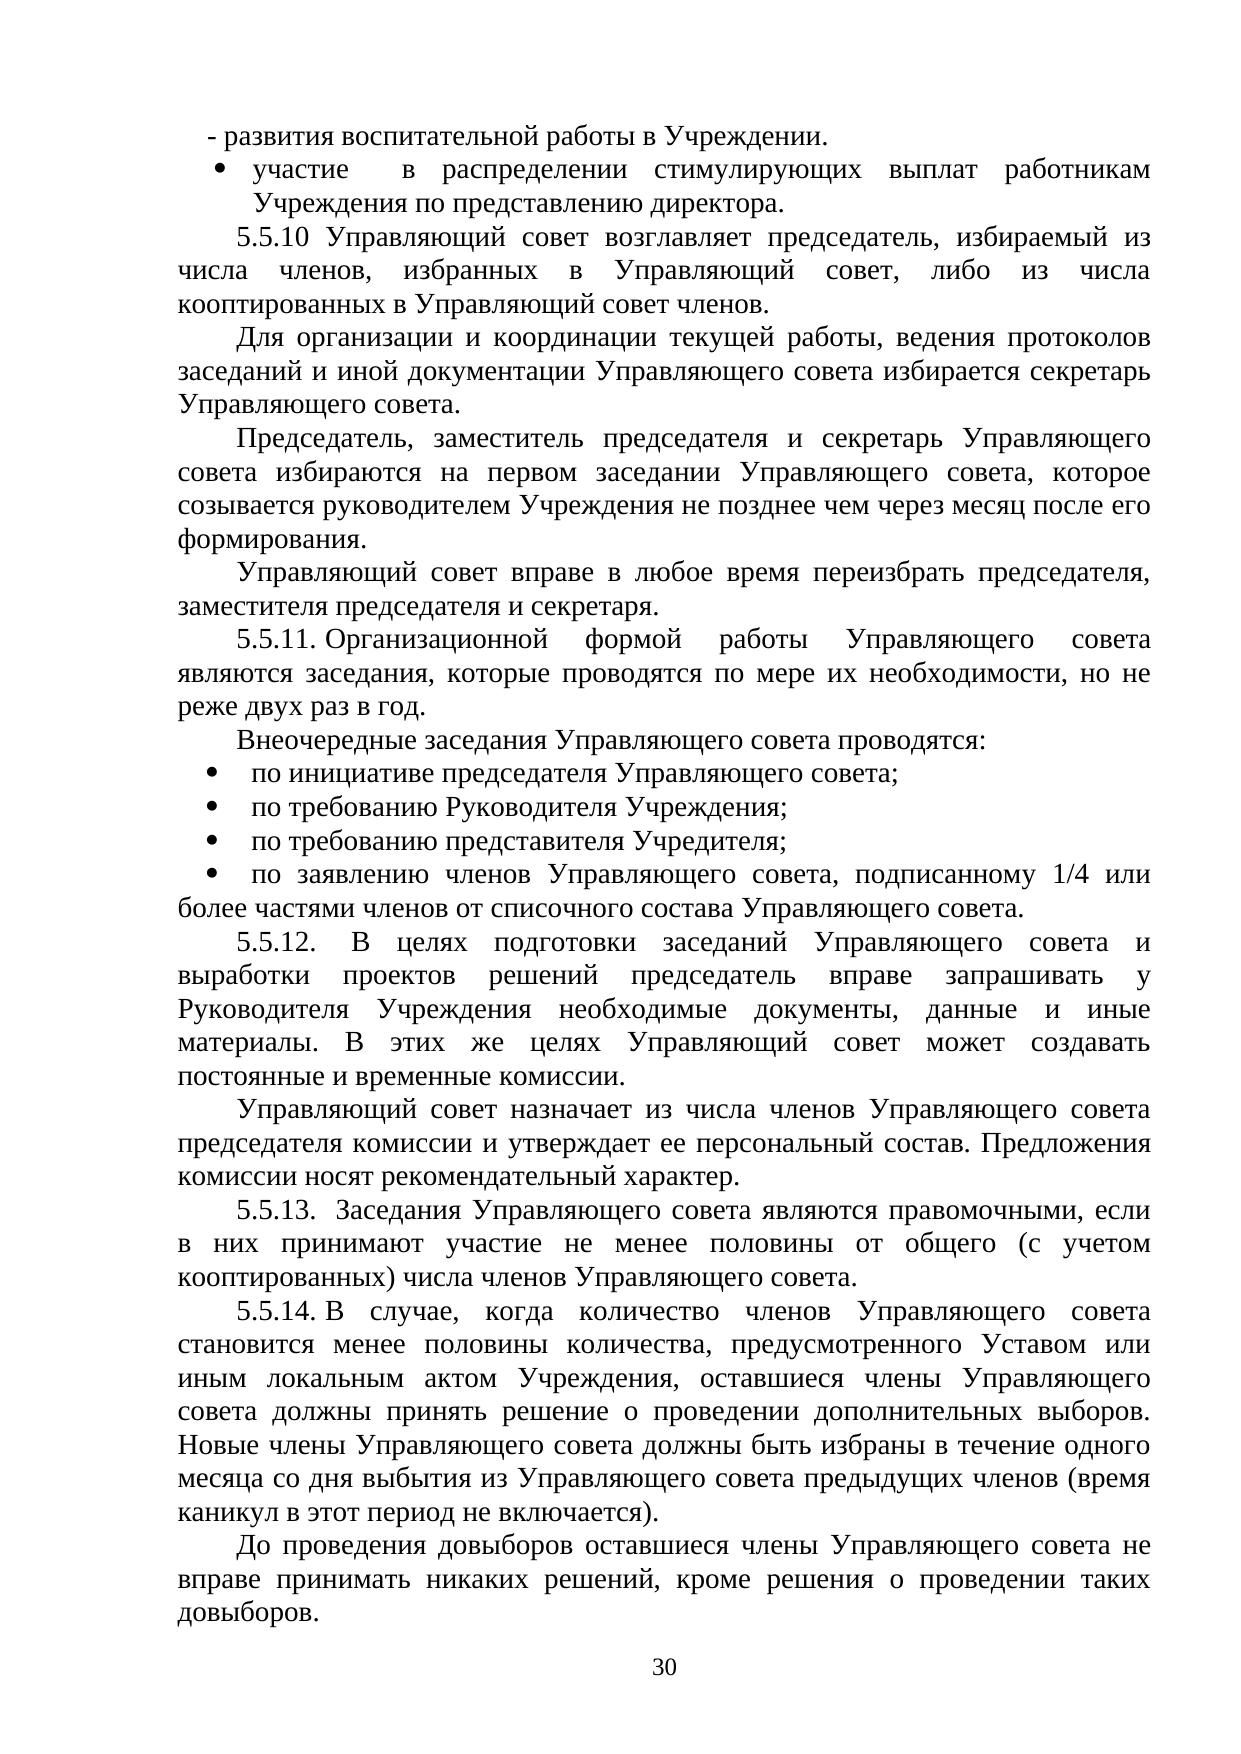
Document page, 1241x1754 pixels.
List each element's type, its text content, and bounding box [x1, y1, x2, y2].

list участие в распределении стимулирующих выплат работникам Учреждения по представлению директора. [215, 152, 1152, 219]
text Управляющий совет вправе в любое время переизбрать председателя, заместителя председателя и секретаря. [177, 554, 1152, 621]
text 5.5.11. Организационной формой работы Управляющего совета являются заседания, которые проводятся по мере их необходимости, но не реже двух раз в год. [177, 621, 1152, 722]
text 5.5.10 Управляющий совет возглавляет председатель, избираемый из числа членов, избранных в Управляющий совет, либо из числа кооптированных в Управляющий совет членов. [177, 219, 1152, 319]
list по требованию представителя Учредителя; [177, 823, 1152, 856]
text Внеочередные заседания Управляющего совета проводятся: [177, 722, 1152, 756]
text Для организации и координации текущей работы, ведения протоколов заседаний и иной документации Управляющего совета избирается секретарь Управляющего совета. [177, 319, 1152, 420]
list по заявлению членов Управляющего совета, подписанному 1/4 или более частями членов от списочного состава Управляющего совета. [177, 856, 1152, 924]
text 5.5.13. Заседания Управляющего совета являются правомочными, если в них принимают участие не менее половины от общего (с учетом кооптированных) числа членов Управляющего совета. [177, 1192, 1152, 1293]
text До проведения довыборов оставшиеся члены Управляющего совета не вправе принимать никаких решений, кроме решения о проведении таких довыборов. [177, 1527, 1152, 1628]
text Управляющий совет назначает из числа членов Управляющего совета председателя комиссии и утверждает ее персональный состав. Предложения комиссии носят рекомендательный характер. [177, 1091, 1152, 1192]
text Председатель, заместитель председателя и секретарь Управляющего совета избираются на первом заседании Управляющего совета, которое созывается руководителем Учреждения не позднее чем через месяц после его формирования. [177, 420, 1152, 554]
text 5.5.14. В случае, когда количество членов Управляющего совета становится менее половины количества, предусмотренного Уставом или иным локальным актом Учреждения, оставшиеся члены Управляющего совета должны принять решение о проведении дополнительных выборов. Новые члены Управляющего совета должны быть избраны в течение одного месяца со дня выбытия из Управляющего совета предыдущих членов (время каникул в этот период не включается). [177, 1293, 1152, 1527]
text - развития воспитательной работы в Учреждении. [207, 118, 1152, 152]
list по инициативе председателя Управляющего совета; [177, 756, 1152, 789]
list по требованию Руководителя Учреждения; [177, 789, 1152, 823]
text 5.5.12. В целях подготовки заседаний Управляющего совета и выработки проектов решений председатель вправе запрашивать у Руководителя Учреждения необходимые документы, данные и иные материалы. В этих же целях Управляющий совет может создавать постоянные и временные комиссии. [177, 924, 1152, 1091]
